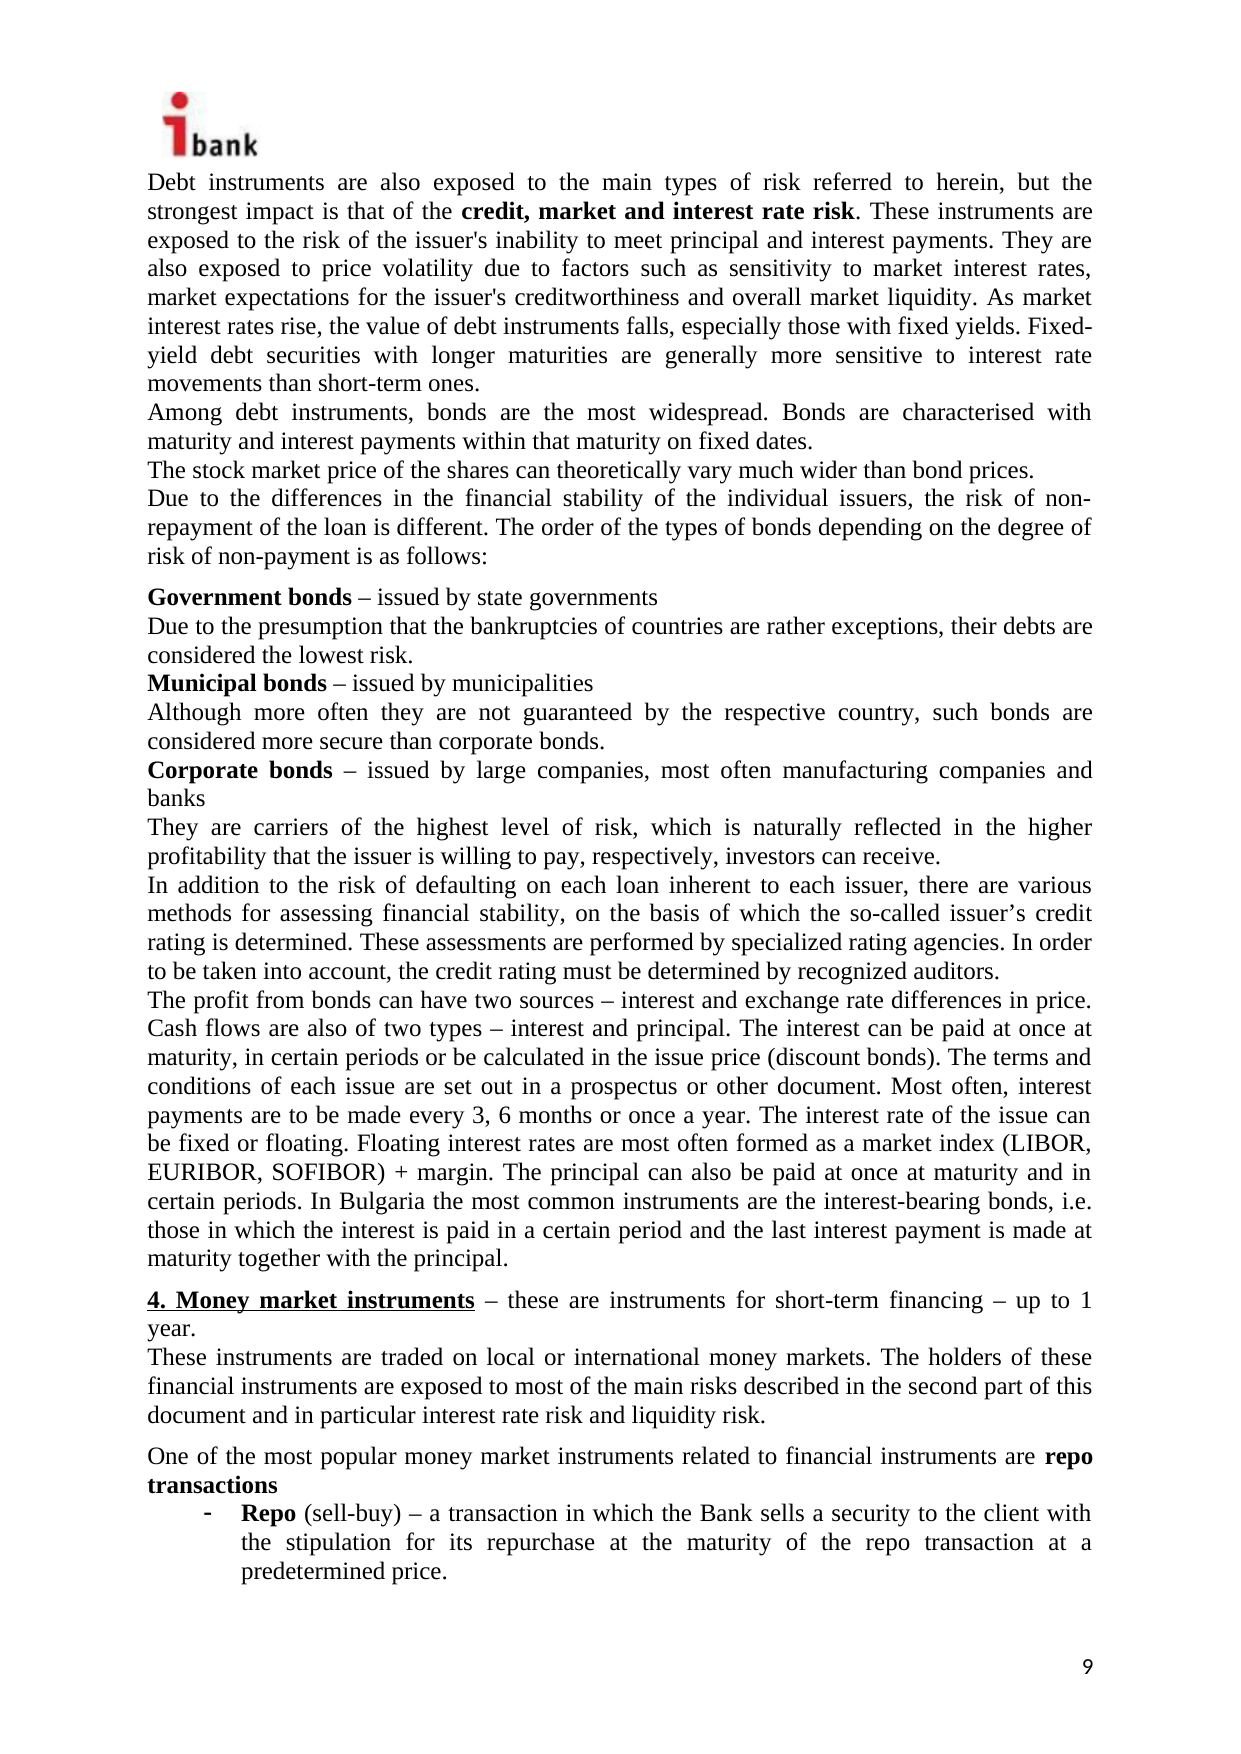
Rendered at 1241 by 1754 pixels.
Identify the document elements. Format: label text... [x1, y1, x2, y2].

list Repo (sell-buy) – a transaction in which the Bank sells a security to the client with the stipulation for its repurchase at the maturity of the repo transaction at a predetermined price. [203, 1498, 1093, 1585]
text Corporate bonds – issued by large companies, most often manufacturing companies and banks [147, 755, 1093, 812]
text Due to the presumption that the bankruptcies of countries are rather exceptions, their debts are considered the lowest risk. [147, 611, 1093, 668]
text Municipal bonds – issued by municipalities [147, 668, 1093, 697]
text In addition to the risk of defaulting on each loan inherent to each issuer, there are various methods for assessing financial stability, on the basis of which the so-called issuer’s credit rating is determined. These assessments are performed by specialized rating agencies. In order to be taken into account, the credit rating must be determined by recognized auditors. [147, 870, 1093, 985]
text Debt instruments are also exposed to the main types of risk referred to herein, but the strongest impact is that of the credit, market and interest rate risk. These instruments are exposed to the risk of the issuer's inability to meet principal and interest payments. They are also exposed to price volatility due to factors such as sensitivity to market interest rates, market expectations for the issuer's creditworthiness and overall market liquidity. As market interest rates rise, the value of debt instruments falls, especially those with fixed yields. Fixed-yield debt securities with longer maturities are generally more sensitive to interest rate movements than short-term ones. [147, 167, 1093, 397]
text Government bonds – issued by state governments [147, 582, 1093, 611]
text 4. Money market instruments – these are instruments for short-term financing – up to 1 year. [147, 1285, 1093, 1342]
text Due to the differences in the financial stability of the individual issuers, the risk of non-repayment of the loan is different. The order of the types of bonds depending on the degree of risk of non-payment is as follows: [147, 483, 1093, 570]
text They are carriers of the highest level of risk, which is naturally reflected in the higher profitability that the issuer is willing to pay, respectively, investors can receive. [147, 812, 1093, 870]
text One of the most popular money market instruments related to financial instruments are repo transactions [147, 1441, 1093, 1498]
text The profit from bonds can have two sources – interest and exchange rate differences in price. Cash flows are also of two types – interest and principal. The interest can be paid at once at maturity, in certain periods or be calculated in the issue price (discount bonds). The terms and conditions of each issue are set out in a prospectus or other document. Most often, interest payments are to be made every 3, 6 months or once a year. The interest rate of the issue can be fixed or floating. Floating interest rates are most often formed as a market index (LIBOR, EURIBOR, SOFIBOR) + margin. The principal can also be paid at once at maturity and in certain periods. In Bulgaria the most common instruments are the interest-bearing bonds, i.e. those in which the interest is paid in a certain period and the last interest payment is made at maturity together with the principal. [147, 985, 1093, 1272]
text Among debt instruments, bonds are the most widespread. Bonds are characterised with maturity and interest payments within that maturity on fixed dates. [147, 397, 1093, 455]
picture [147, 73, 280, 168]
text The stock market price of the shares can theoretically vary much wider than bond prices. [147, 455, 1093, 483]
text These instruments are traded on local or international money markets. The holders of these financial instruments are exposed to most of the main risks described in the second part of this document and in particular interest rate risk and liquidity risk. [147, 1342, 1093, 1428]
text Although more often they are not guaranteed by the respective country, such bonds are considered more secure than corporate bonds. [147, 697, 1093, 755]
